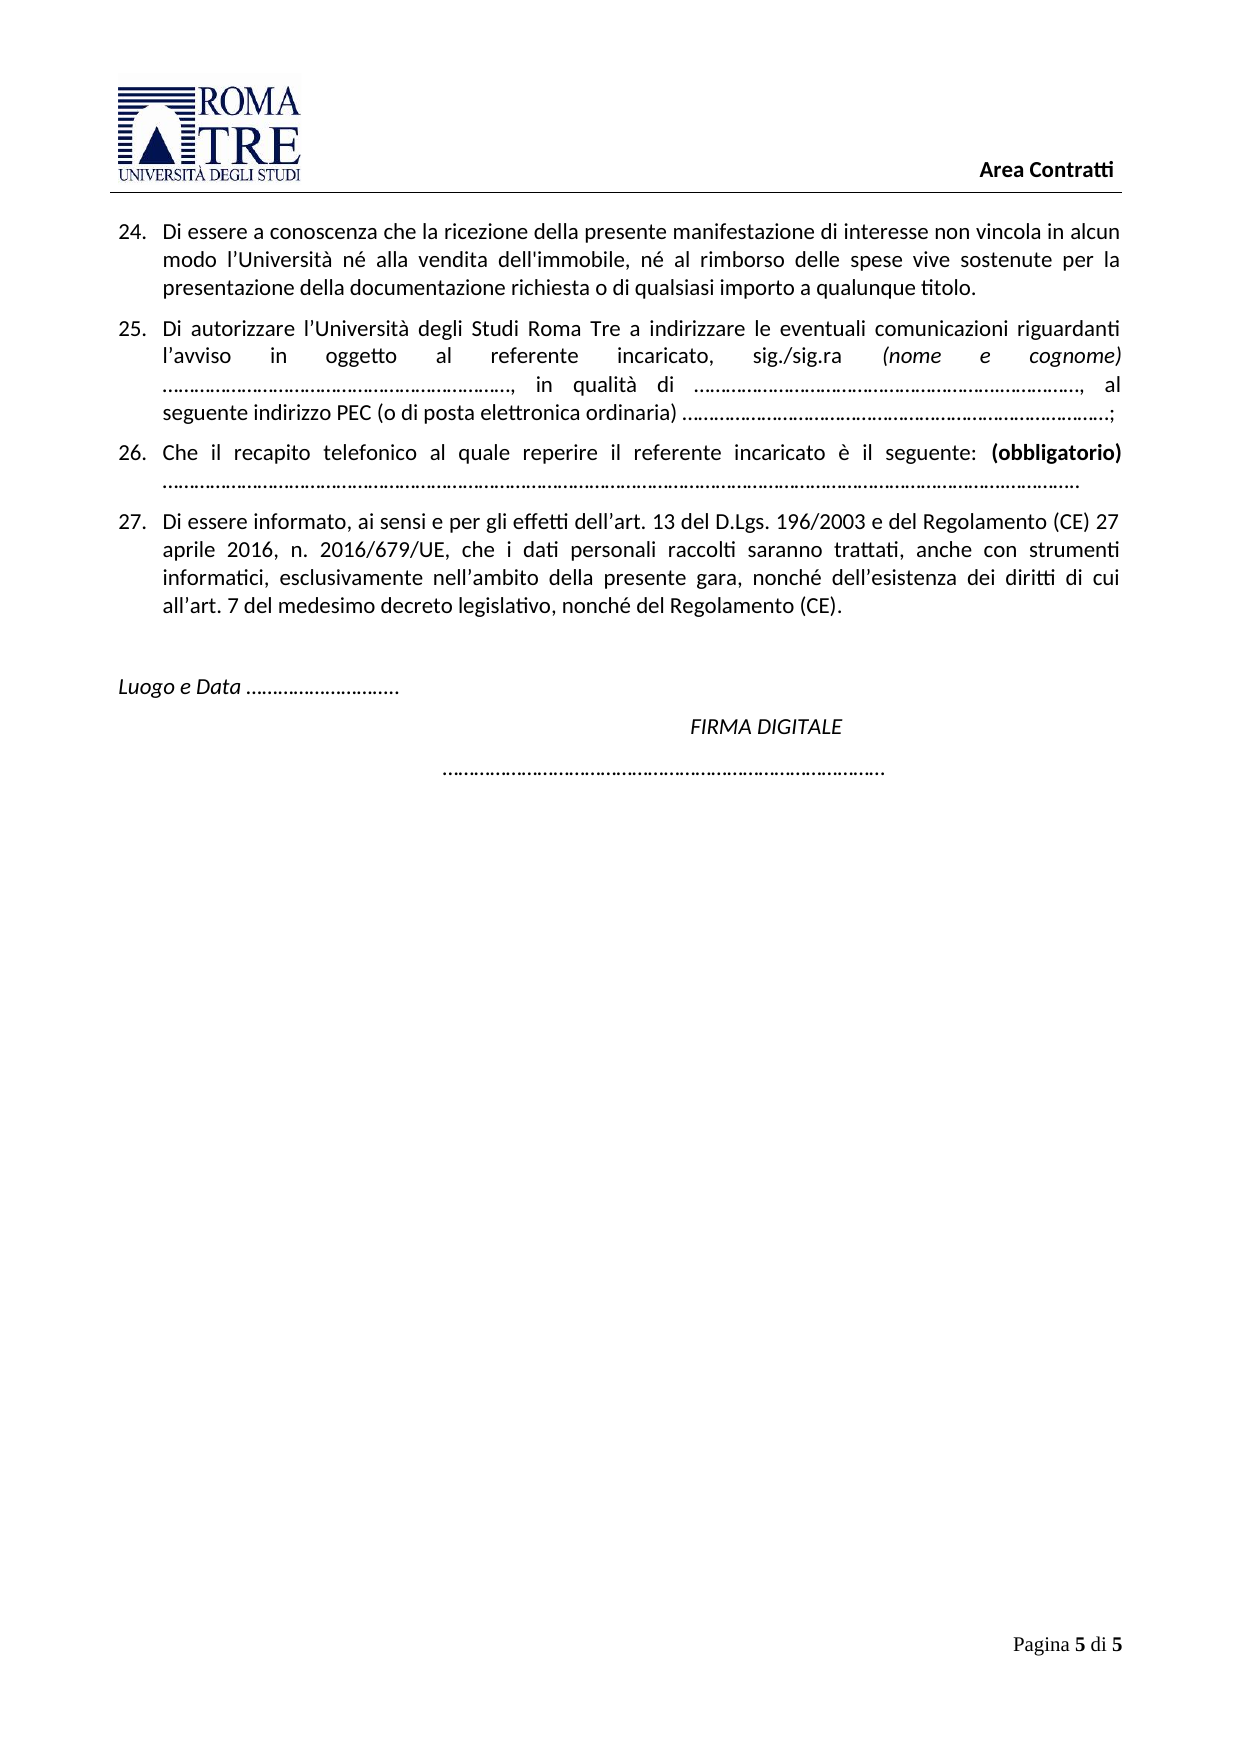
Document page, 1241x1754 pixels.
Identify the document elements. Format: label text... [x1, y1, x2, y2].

list Di essere informato, ai sensi e per gli effetti dell’art. 13 del D.Lgs. 196/2003 e del Regolamento (CE) 27 aprile 2016, n. 2016/679/UE, che i dati personali raccolti saranno trattati, anche con strumenti informatici, esclusivamente nell’ambito della presente gara, nonché dell’esistenza dei diritti di cui all’art. 7 del medesimo decreto legislativo, nonché del Regolamento (CE). [118, 507, 1122, 619]
picture [118, 73, 302, 185]
text ………………………………………………………………………… [118, 753, 1122, 781]
list Di essere a conoscenza che la ricezione della presente manifestazione di interesse non vincola in alcun modo l’Università né alla vendita dell'immobile, né al rimborso delle spese vive sostenute per la presentazione della documentazione richiesta o di qualsiasi importo a qualunque titolo. [118, 217, 1122, 301]
list Che il recapito telefonico al quale reperire il referente incaricato è il seguente: (obbligatorio) …………………………………………………………………………………………………………………………………………….………….. [118, 438, 1122, 494]
text FIRMA DIGITALE [118, 712, 1122, 740]
list Di autorizzare l’Università degli Studi Roma Tre a indirizzare le eventuali comunicazioni riguardanti l’avviso in oggetto al referente incaricato, sig./sig.ra (nome e cognome) …………………………………………………………, in qualità di ………………………………………………….……………, al seguente indirizzo PEC (o di posta elettronica ordinaria) ………………………………………………………………………; [118, 314, 1122, 426]
text Luogo e Data ……………………….. [118, 672, 1122, 700]
